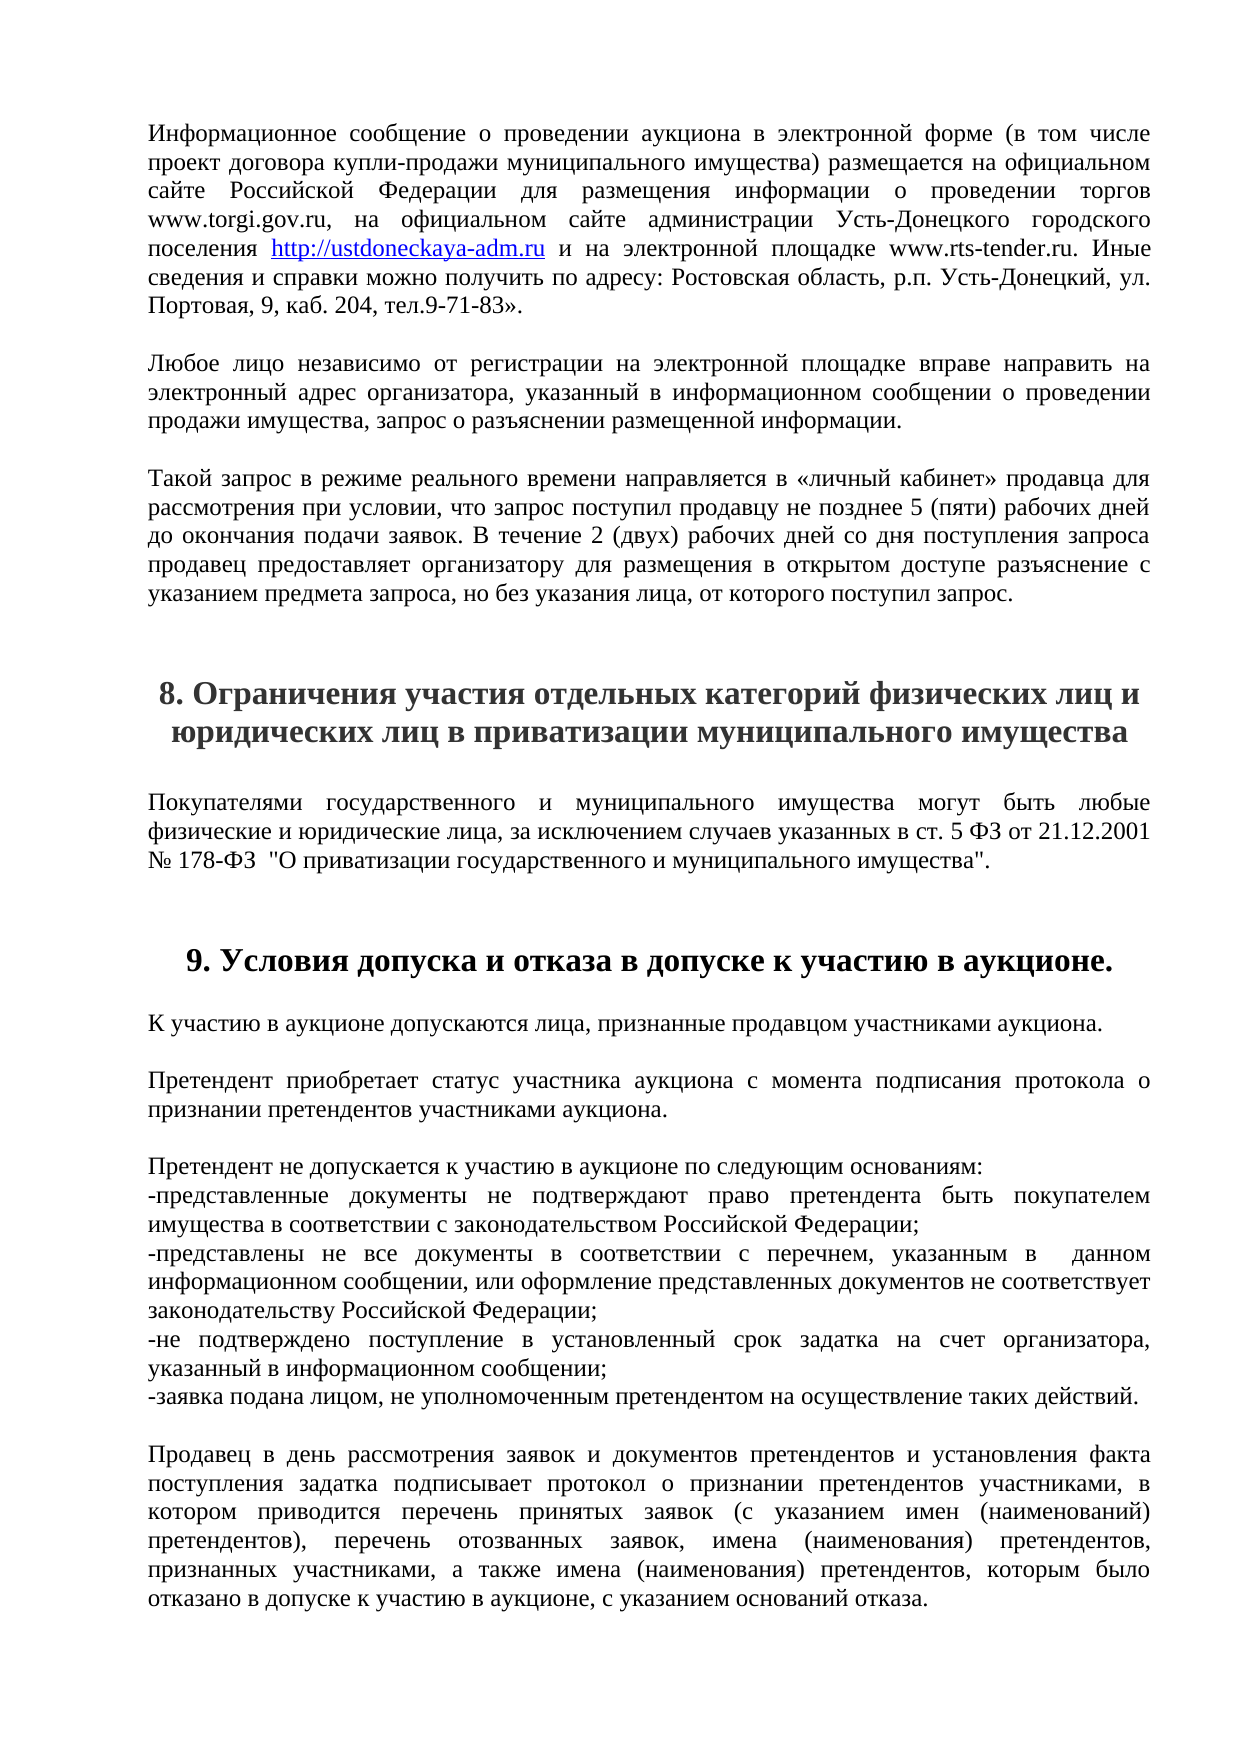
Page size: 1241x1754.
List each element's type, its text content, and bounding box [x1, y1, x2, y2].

text 8. Ограничения участия отдельных категорий физических лиц и юридических лиц в приватизации муниципального имущества [148, 673, 1152, 750]
text Претендент не допускается к участию в аукционе по следующим основаниям: [148, 1151, 1152, 1180]
text Информационное сообщение о проведении аукциона в электронной форме (в том числе проект договора купли-продажи муниципального имущества) размещается на официальном сайте Российской Федерации для размещения информации о проведении торгов www.torgi.gov.ru, на официальном сайте администрации Усть-Донецкого городского поселения http://ustdoneckaya-adm.ru и на электронной площадке www.rts-tender.ru. Иные сведения и справки можно получить по адресу: Ростовская область, р.п. Усть-Донецкий, ул. Портовая, 9, каб. 204, тел.9-71-83». [148, 118, 1152, 319]
text -представленные документы не подтверждают право претендента быть покупателем имущества в соответствии с законодательством Российской Федерации; [148, 1180, 1152, 1238]
text Претендент приобретает статус участника аукциона с момента подписания протокола о признании претендентов участниками аукциона. [148, 1065, 1152, 1123]
text 9. Условия допуска и отказа в допуске к участию в аукционе. [148, 941, 1152, 979]
text Продавец в день рассмотрения заявок и документов претендентов и установления факта поступления задатка подписывает протокол о признании претендентов участниками, в котором приводится перечень принятых заявок (с указанием имен (наименований) претендентов), перечень отозванных заявок, имена (наименования) претендентов, признанных участниками, а также имена (наименования) претендентов, которым было отказано в допуске к участию в аукционе, с указанием оснований отказа. [148, 1439, 1152, 1611]
text Покупателями государственного и муниципального имущества могут быть любые физические и юридические лица, за исключением случаев указанных в ст. 5 ФЗ от 21.12.2001 № 178-ФЗ "О приватизации государственного и муниципального имущества". [148, 787, 1152, 873]
text -заявка подана лицом, не уполномоченным претендентом на осуществление таких действий. [148, 1381, 1152, 1410]
text -не подтверждено поступление в установленный срок задатка на счет организатора, указанный в информационном сообщении; [148, 1324, 1152, 1381]
text -представлены не все документы в соответствии с перечнем, указанным в данном информационном сообщении, или оформление представленных документов не соответствует законодательству Российской Федерации; [148, 1238, 1152, 1324]
text Такой запрос в режиме реального времени направляется в «личный кабинет» продавца для рассмотрения при условии, что запрос поступил продавцу не позднее 5 (пяти) рабочих дней до окончания подачи заявок. В течение 2 (двух) рабочих дней со дня поступления запроса продавец предоставляет организатору для размещения в открытом доступе разъяснение с указанием предмета запроса, но без указания лица, от которого поступил запрос. [148, 463, 1152, 607]
text Любое лицо независимо от регистрации на электронной площадке вправе направить на электронный адрес организатора, указанный в информационном сообщении о проведении продажи имущества, запрос о разъяснении размещенной информации. [148, 348, 1152, 434]
text К участию в аукционе допускаются лица, признанные продавцом участниками аукциона. [148, 1008, 1152, 1036]
